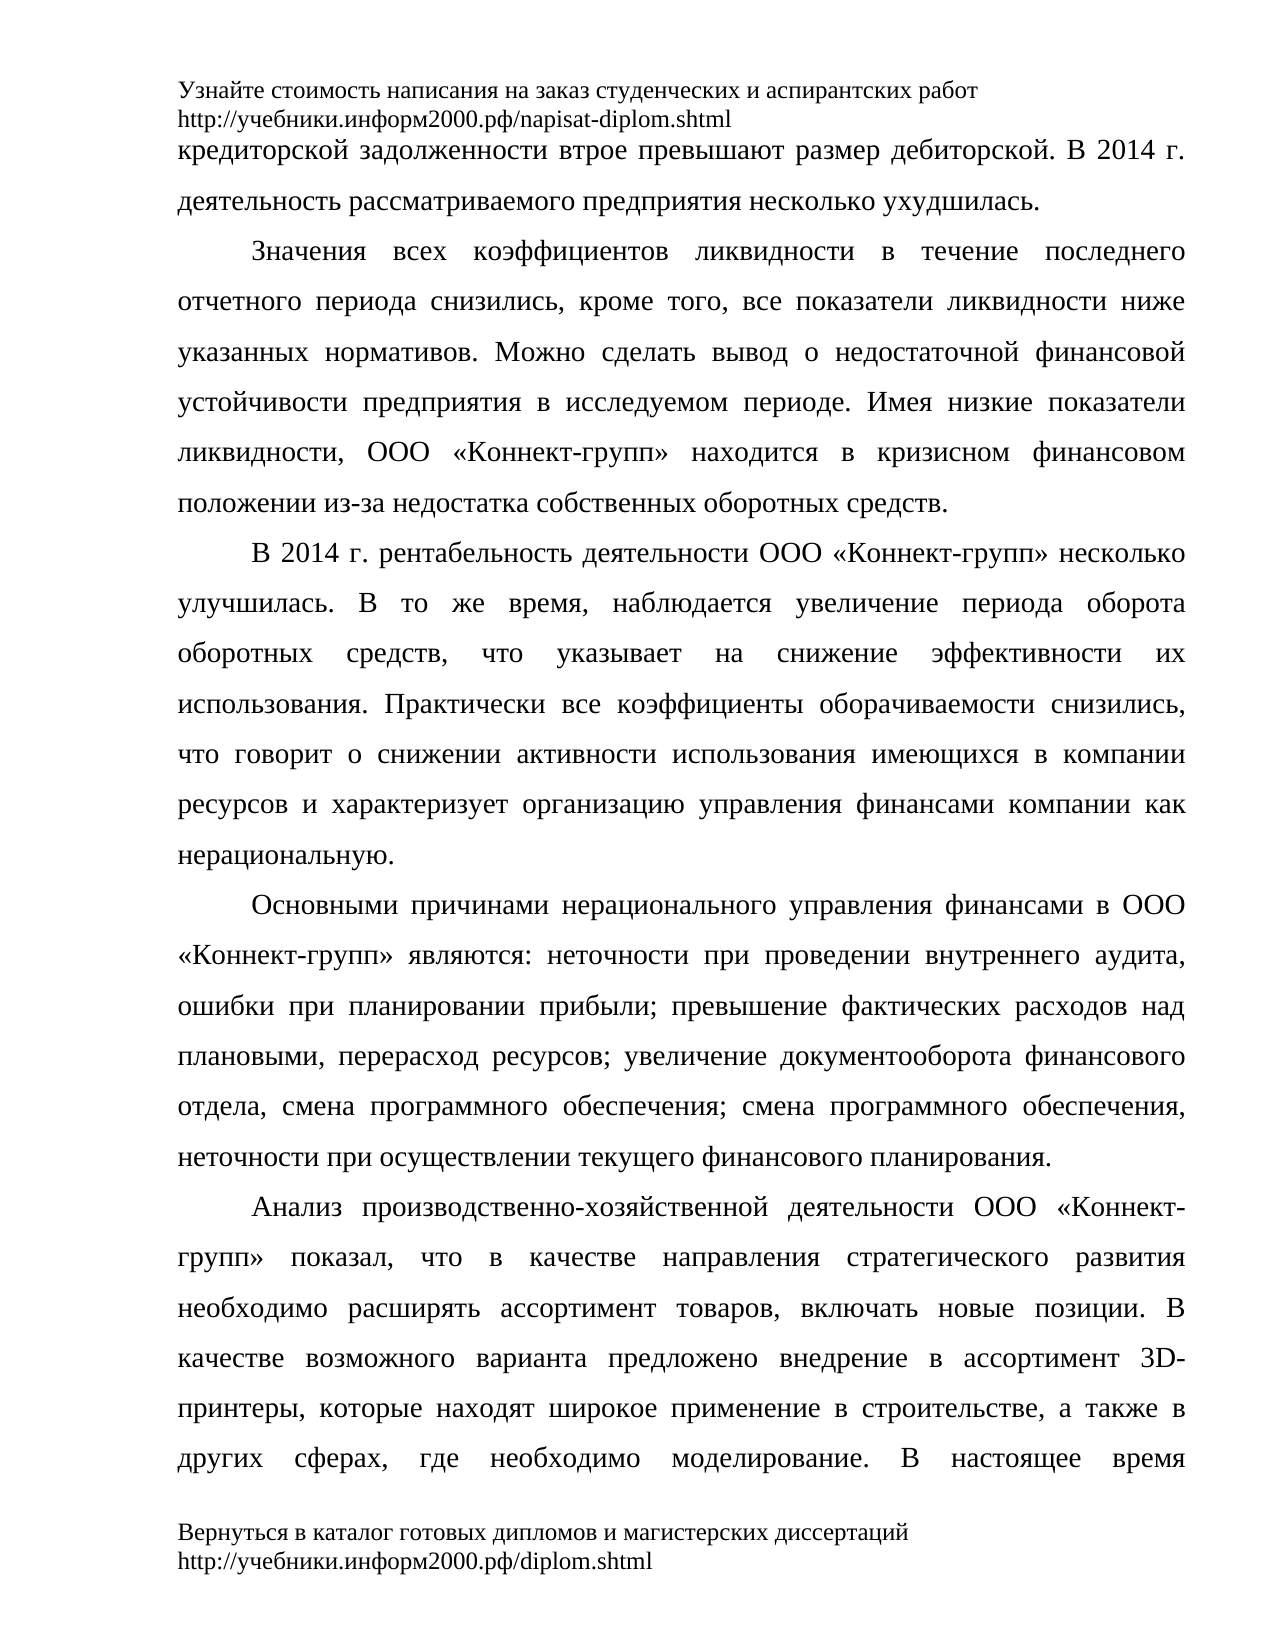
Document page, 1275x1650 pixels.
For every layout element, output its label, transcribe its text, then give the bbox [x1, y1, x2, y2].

text Значения всех коэффициентов ликвидности в течение последнего отчетного периода снизились, кроме того, все показатели ликвидности ниже указанных нормативов. Можно сделать вывод о недостаточной финансовой устойчивости предприятия в исследуемом периоде. Имея низкие показатели ликвидности, ООО «Коннект-групп» находится в кризисном финансовом положении из-за недостатка собственных оборотных средств. [177, 233, 1186, 518]
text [177, 132, 1186, 216]
text В 2014 г. рентабельность деятельности ООО «Коннект-групп» несколько улучшилась. В то же время, наблюдается увеличение периода оборота оборотных средств, что указывает на снижение эффективности их использования. Практически все коэффициенты оборачиваемости снизились, что говорит о снижении активности использования имеющихся в компании ресурсов и характеризует организацию управления финансами компании как нерациональную. [177, 535, 1186, 870]
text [177, 1189, 1186, 1474]
text Основными причинами нерационального управления финансами в ООО «Коннект-групп» являются: неточности при проведении внутреннего аудита, ошибки при планировании прибыли; превышение фактических расходов над плановыми, перерасход ресурсов; увеличение документооборота финансового отдела, смена программного обеспечения; смена программного обеспечения, неточности при осуществлении текущего финансового планирования. [177, 887, 1186, 1172]
